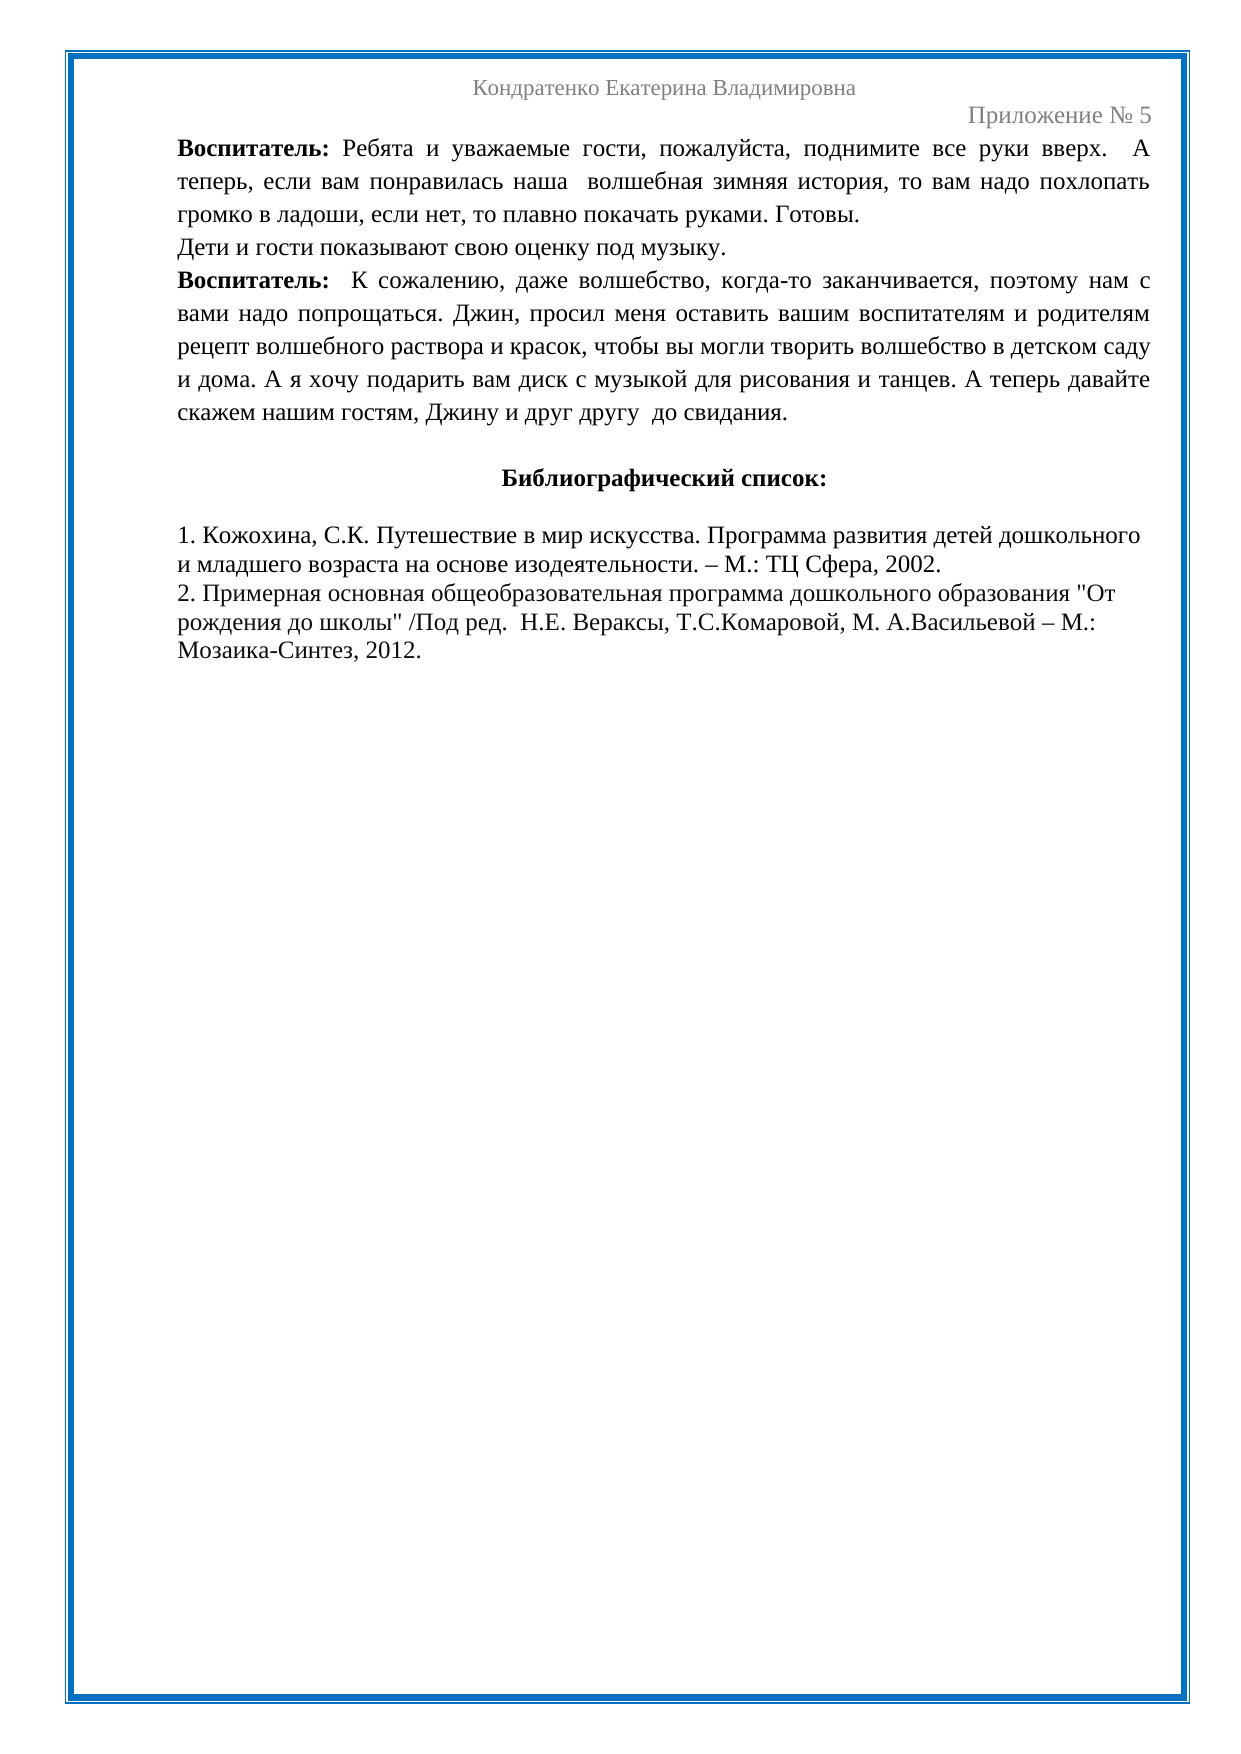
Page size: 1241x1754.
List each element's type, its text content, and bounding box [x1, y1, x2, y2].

text 2. Примерная основная общеобразовательная программа дошкольного образования "От рождения до школы" /Под ред. Н.Е. Вераксы, Т.С.Комаровой, М. А.Васильевой – М.: Мозаика-Синтез, 2012. [177, 578, 1152, 664]
text 1. Кожохина, С.К. Путешествие в мир искусства. Программа развития детей дошкольного и младшего возраста на основе изодеятельности. – М.: ТЦ Сфера, 2002. [177, 521, 1152, 578]
text Дети и гости показывают свою оценку под музыку. [177, 232, 1152, 261]
text Воспитатель: К сожалению, даже волшебство, когда-то заканчивается, поэтому нам с вами надо попрощаться. Джин, просил меня оставить вашим воспитателям и родителям рецепт волшебного раствора и красок, чтобы вы могли творить волшебство в детском саду и дома. А я хочу подарить вам диск с музыкой для рисования и танцев. А теперь давайте скажем нашим гостям, Джину и друг другу до свидания. [177, 265, 1152, 426]
text Воспитатель: Ребята и уважаемые гости, пожалуйста, поднимите все руки вверх. А теперь, если вам понравилась наша волшебная зимняя история, то вам надо похлопать громко в ладоши, если нет, то плавно покачать руками. Готовы. [177, 133, 1152, 228]
text Библиографический список: [177, 463, 1152, 492]
